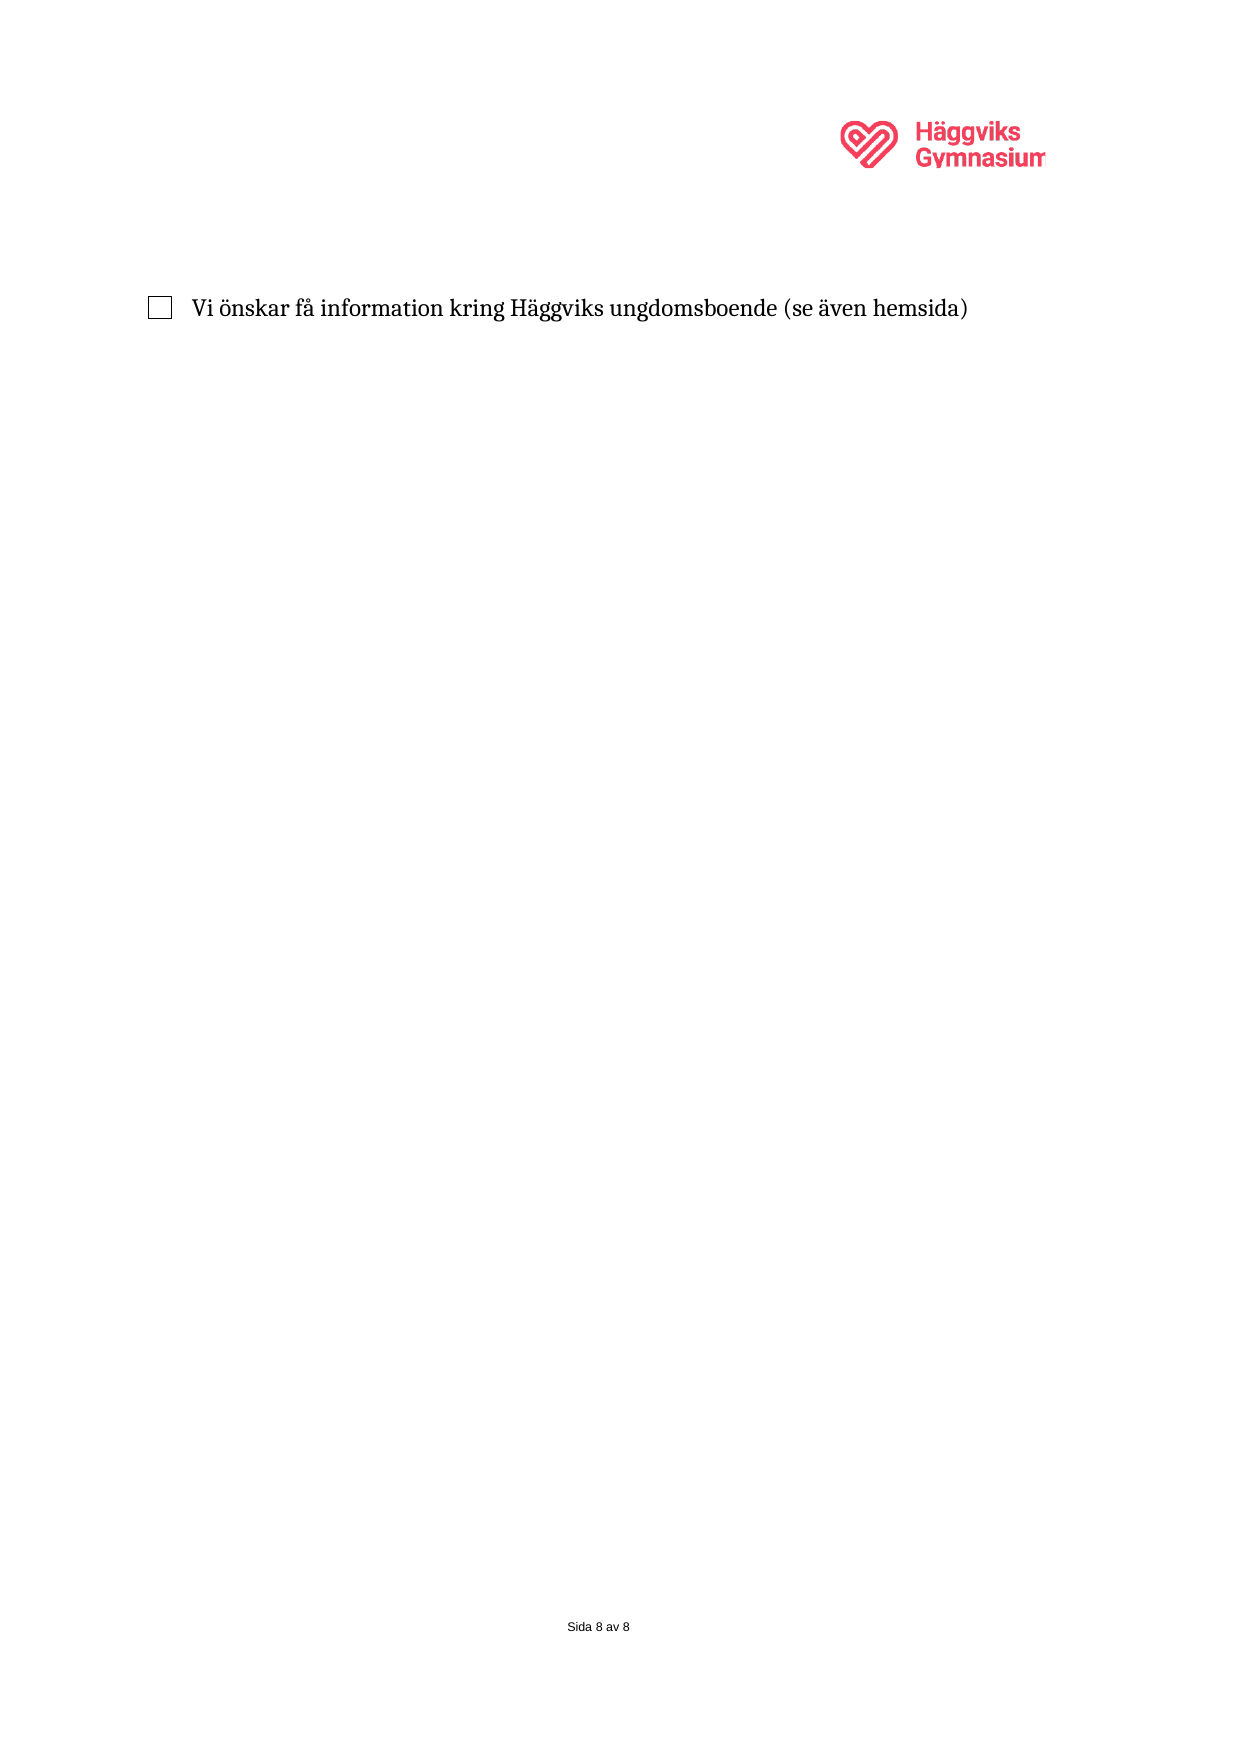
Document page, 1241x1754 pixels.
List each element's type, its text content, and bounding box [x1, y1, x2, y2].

picture [839, 120, 1046, 168]
text Vi önskar få information kring Häggviks ungdomsboende (se även hemsida) [148, 294, 1049, 323]
